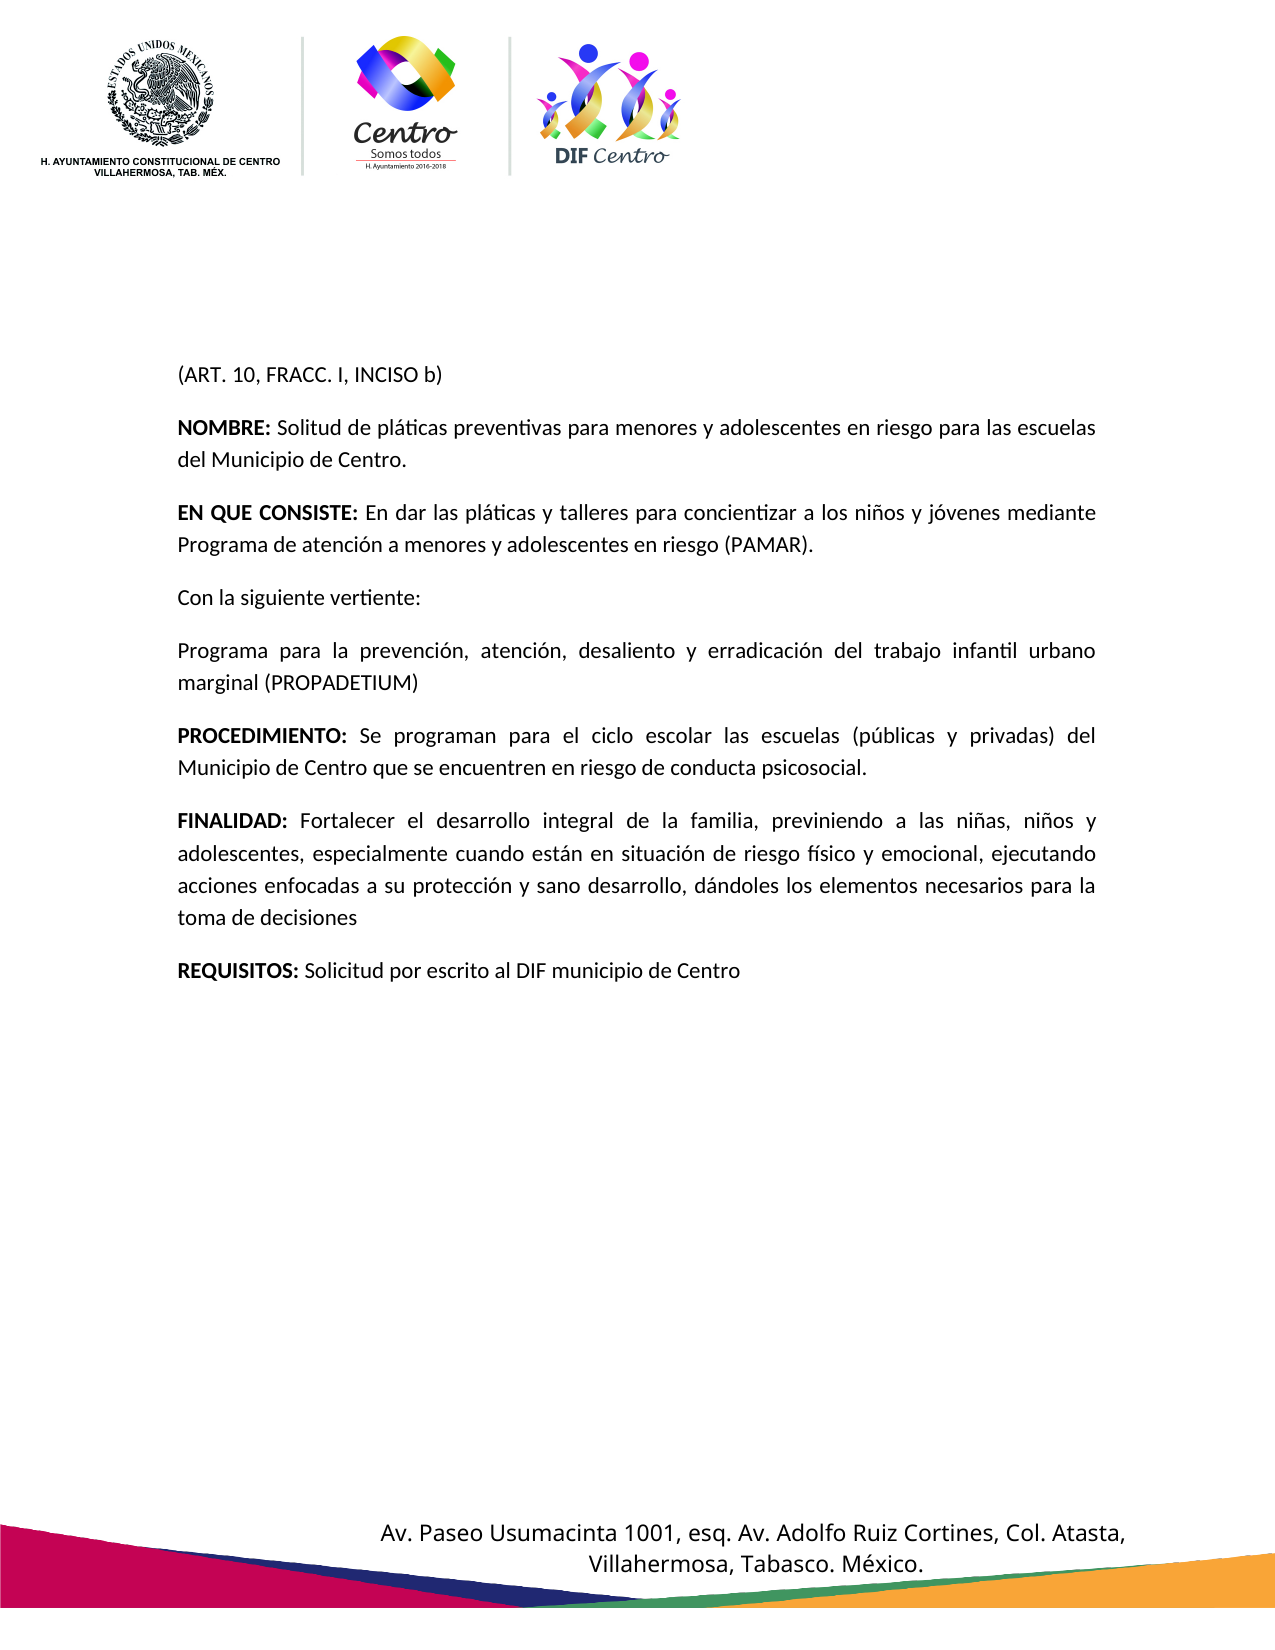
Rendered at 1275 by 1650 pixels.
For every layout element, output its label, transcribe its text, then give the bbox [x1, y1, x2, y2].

text Programa para la prevención, atención, desaliento y erradicación del trabajo infantil urbano marginal (PROPADETIUM) [177, 636, 1098, 696]
text Con la siguiente vertiente: [177, 583, 1098, 611]
text EN QUE CONSISTE: En dar las pláticas y talleres para concientizar a los niños y jóvenes mediante Programa de atención a menores y adolescentes en riesgo (PAMAR). [177, 498, 1098, 558]
text (ART. 10, FRACC. I, INCISO b) [177, 360, 1098, 388]
picture [0, 1524, 1275, 1608]
picture [0, 0, 1275, 213]
text NOMBRE: Solitud de pláticas preventivas para menores y adolescentes en riesgo para las escuelas del Municipio de Centro. [177, 413, 1098, 473]
text REQUISITOS: Solicitud por escrito al DIF municipio de Centro [177, 956, 1098, 984]
picture [794, 1530, 801, 1540]
picture [652, 1526, 659, 1539]
text FINALIDAD: Fortalecer el desarrollo integral de la familia, previniendo a las niñas, niños y adolescentes, especialmente cuando están en situación de riesgo físico y emocional, ejecutando acciones enfocadas a su protección y sano desarrollo, dándoles los elementos necesarios para la toma de decisiones [177, 807, 1098, 931]
picture [639, 1526, 646, 1539]
text PROCEDIMIENTO: Se programan para el ciclo escolar las escuelas (públicas y privadas) del Municipio de Centro que se encuentren en riesgo de conducta psicosocial. [177, 721, 1098, 782]
